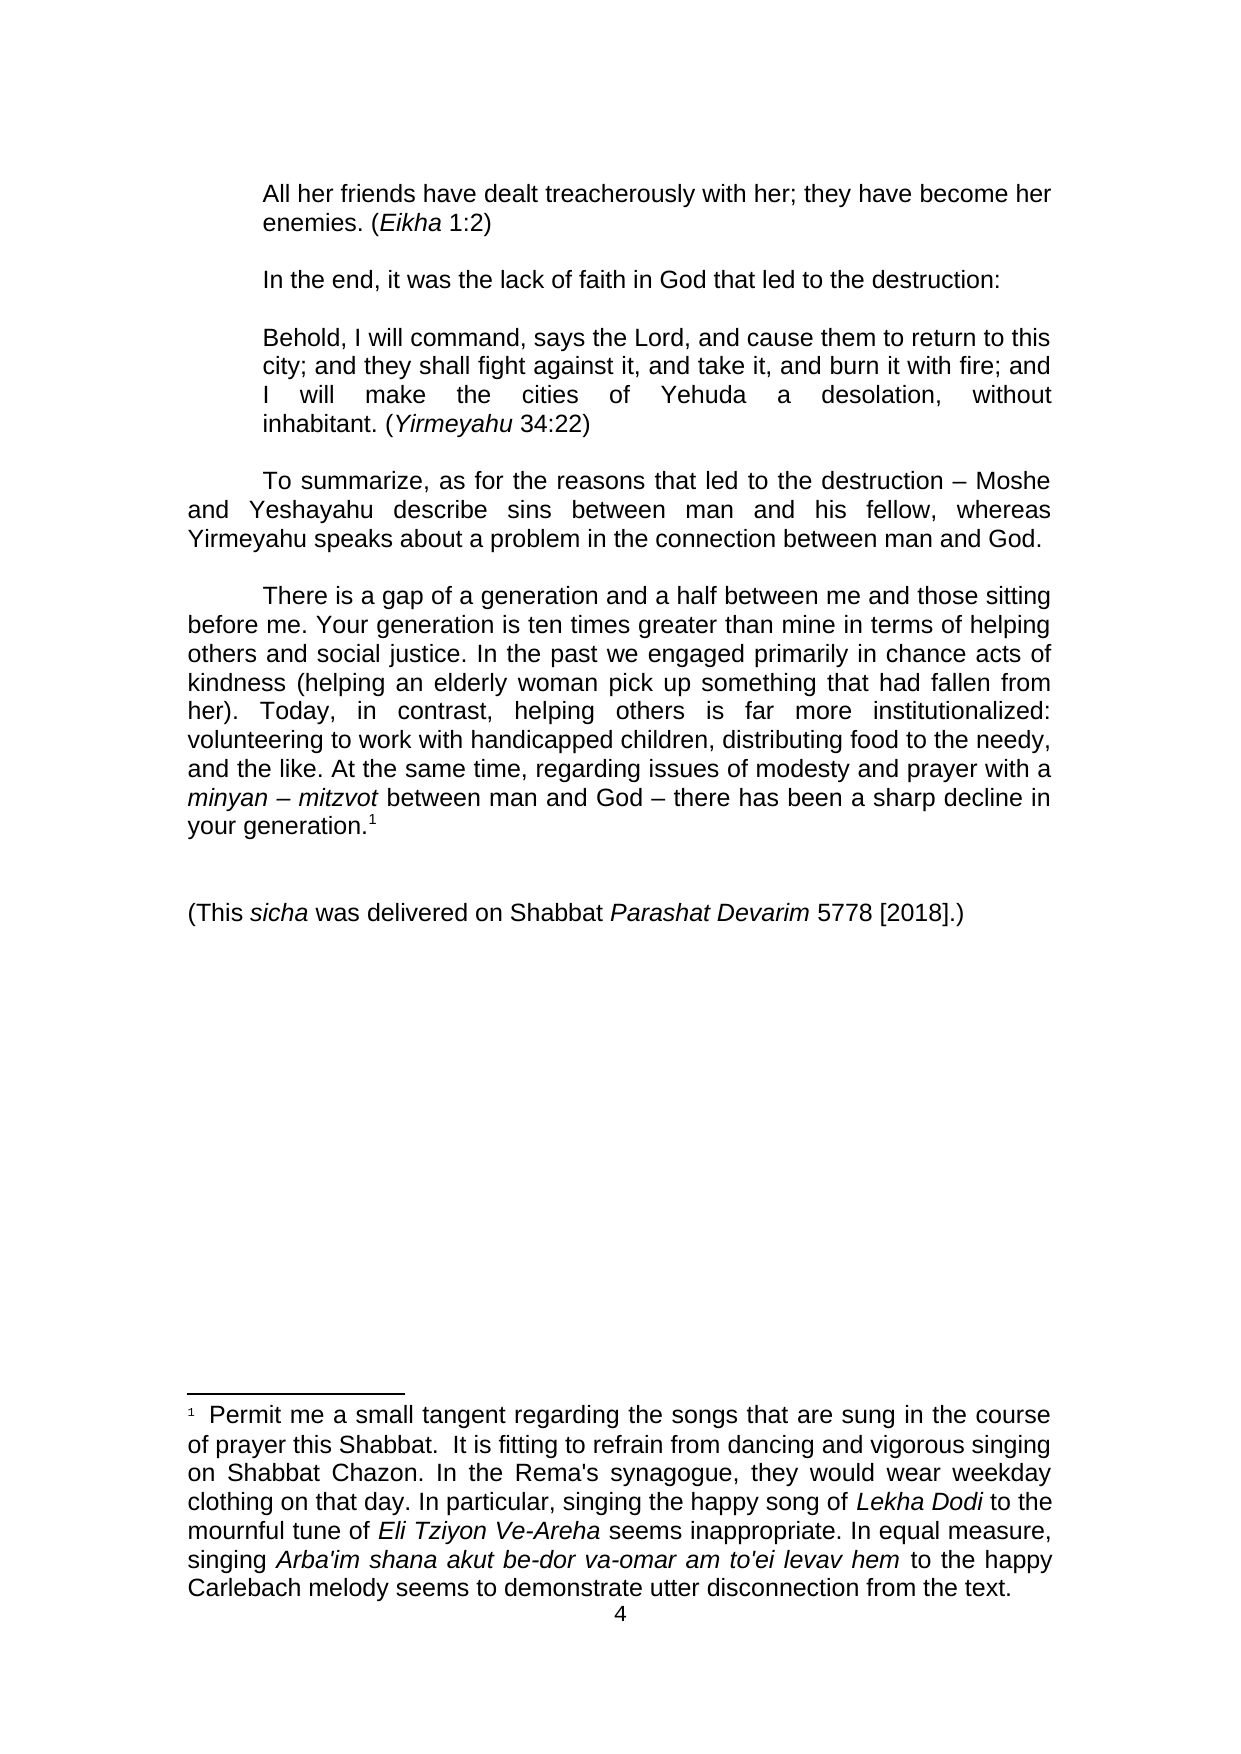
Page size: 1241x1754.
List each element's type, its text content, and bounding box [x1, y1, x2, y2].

text To summarize, as for the reasons that led to the destruction – Moshe and Yeshayahu describe sins between man and his fellow, whereas Yirmeyahu speaks about a problem in the connection between man and God. [187, 466, 1053, 552]
text In the end, it was the lack of faith in God that led to the destruction: [187, 265, 1053, 294]
text Behold, I will command, says the Lord, and cause them to return to this city; and they shall fight against it, and take it, and burn it with fire; and I will make the cities of Yehuda a desolation, without inhabitant. (Yirmeyahu 34:22) [262, 322, 1053, 437]
text (This sicha was delivered on Shabbat Parashat Devarim 5778 [2018].) [187, 897, 1053, 926]
text There is a gap of a generation and a half between me and those sitting before me. Your generation is ten times greater than mine in terms of helping others and social justice. In the past we engaged primarily in chance acts of kindness (helping an elderly woman pick up something that had fallen from her). Today, in contrast, helping others is far more institutionalized: volunteering to work with handicapped children, distributing food to the needy, and the like. At the same time, regarding issues of modesty and prayer with a minyan – mitzvot between man and God – there has been a sharp decline in your generation. [187, 581, 1053, 840]
text All her friends have dealt treacherously with her; they have become her enemies. (Eikha 1:2) [262, 202, 1053, 236]
